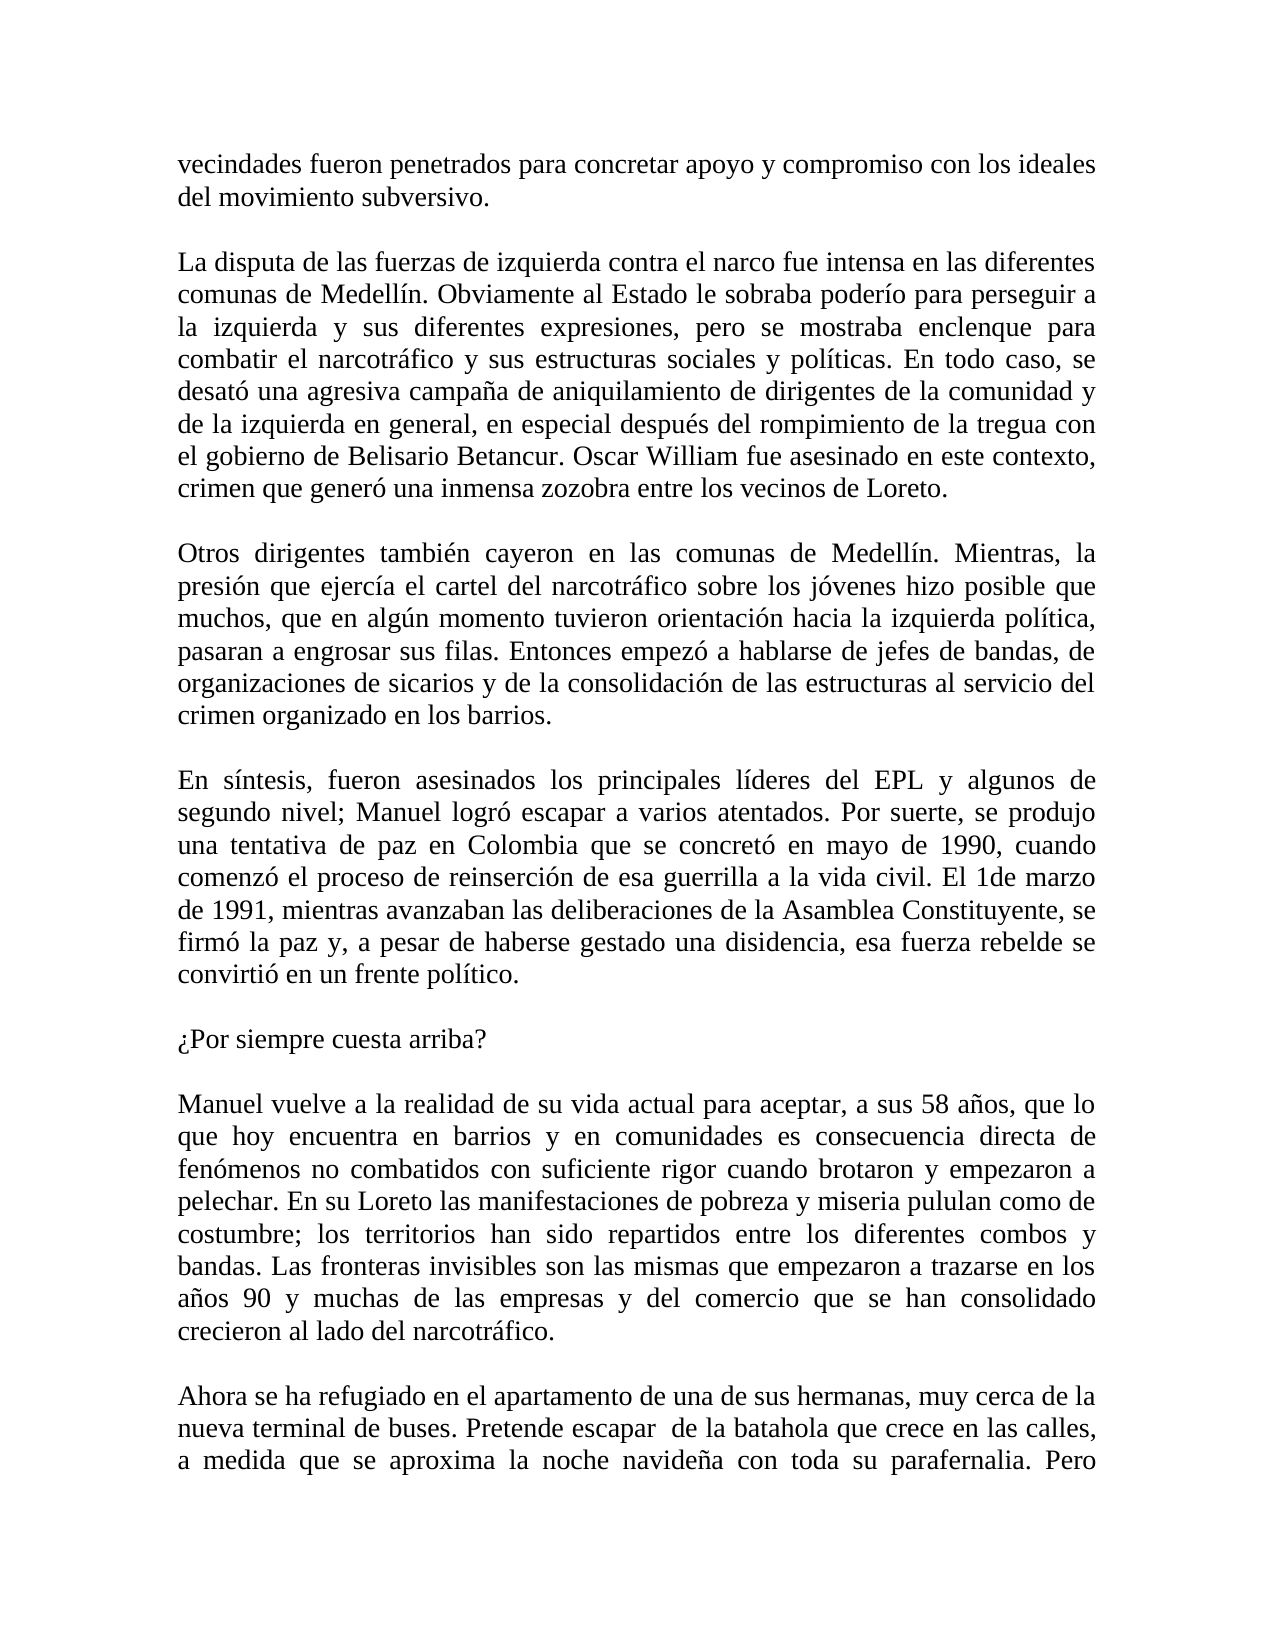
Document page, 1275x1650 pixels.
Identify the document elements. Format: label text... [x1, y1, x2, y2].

text La disputa de las fuerzas de izquierda contra el narco fue intensa en las diferentes comunas de Medellín. Obviamente al Estado le sobraba poderío para perseguir a la izquierda y sus diferentes expresiones, pero se mostraba enclenque para combatir el narcotráfico y sus estructuras sociales y políticas. En todo caso, se desató una agresiva campaña de aniquilamiento de dirigentes de la comunidad y de la izquierda en general, en especial después del rompimiento de la tregua con el gobierno de Belisario Betancur. Oscar William fue asesinado en este contexto, crimen que generó una inmensa zozobra entre los vecinos de Loreto. [177, 245, 1098, 504]
text Otros dirigentes también cayeron en las comunas de Medellín. Mientras, la presión que ejercía el cartel del narcotráfico sobre los jóvenes hizo posible que muchos, que en algún momento tuvieron orientación hacia la izquierda política, pasaran a engrosar sus filas. Entonces empezó a hablarse de jefes de bandas, de organizaciones de sicarios y de la consolidación de las estructuras al servicio del crimen organizado en los barrios. [177, 536, 1098, 731]
text ¿Por siempre cuesta arriba? [177, 1022, 1098, 1055]
text Manuel vuelve a la realidad de su vida actual para aceptar, a sus 58 años, que lo que hoy encuentra en barrios y en comunidades es consecuencia directa de fenómenos no combatidos con suficiente rigor cuando brotaron y empezaron a pelechar. En su Loreto las manifestaciones de pobreza y miseria pululan como de costumbre; los territorios han sido repartidos entre los diferentes combos y bandas. Las fronteras invisibles son las mismas que empezaron a trazarse en los años 90 y muchas de las empresas y del comercio que se han consolidado crecieron al lado del narcotráfico. [177, 1087, 1098, 1346]
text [177, 148, 1098, 212]
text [177, 1379, 1098, 1476]
text En síntesis, fueron asesinados los principales líderes del EPL y algunos de segundo nivel; Manuel logró escapar a varios atentados. Por suerte, se produjo una tentativa de paz en Colombia que se concretó en mayo de 1990, cuando comenzó el proceso de reinserción de esa guerrilla a la vida civil. El 1de marzo de 1991, mientras avanzaban las deliberaciones de la Asamblea Constituyente, se firmó la paz y, a pesar de haberse gestado una disidencia, esa fuerza rebelde se convirtió en un frente político. [177, 763, 1098, 990]
